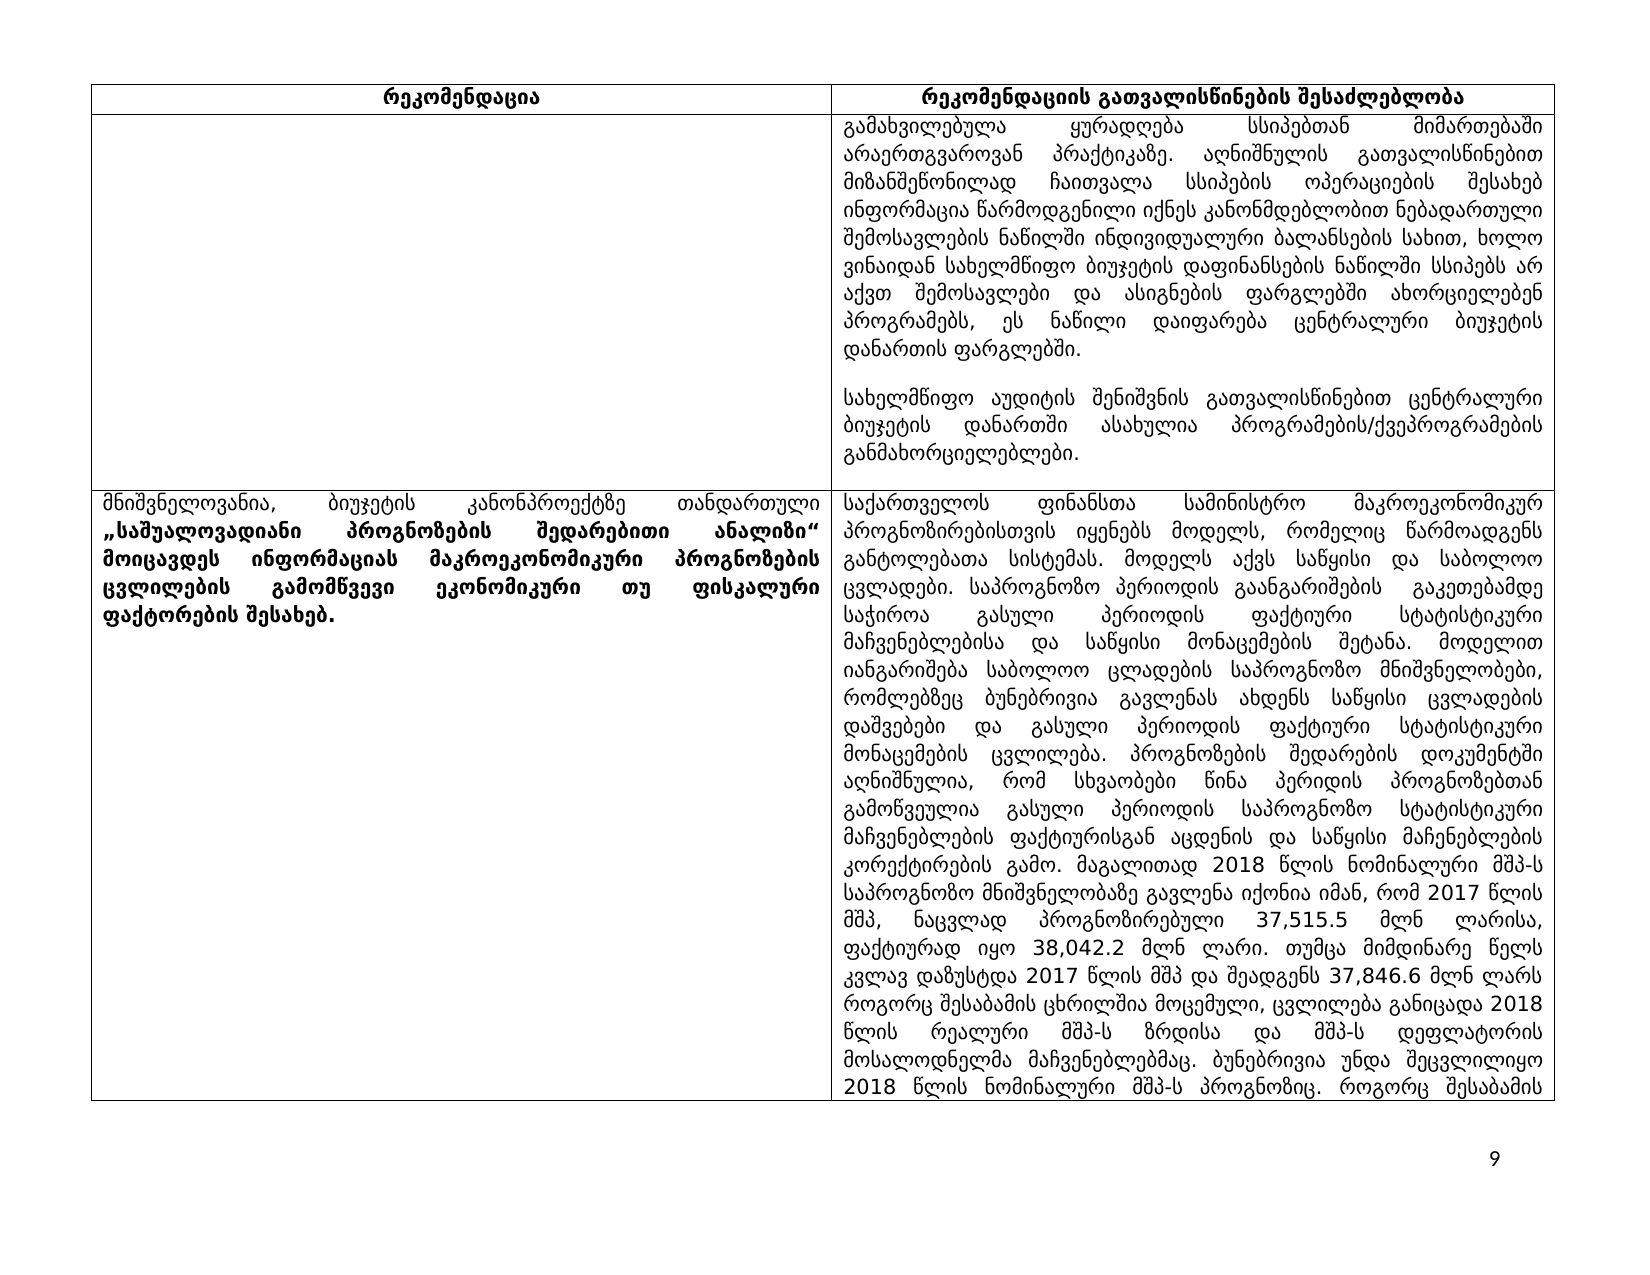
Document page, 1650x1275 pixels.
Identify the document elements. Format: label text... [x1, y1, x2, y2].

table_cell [92, 115, 831, 490]
table_header რეკომენდაცია [92, 85, 831, 113]
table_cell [832, 491, 1554, 1100]
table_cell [832, 115, 1554, 490]
table_header რეკომენდაციის გათვალისწინების შესაძლებლობა [832, 85, 1554, 113]
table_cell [92, 491, 831, 1100]
